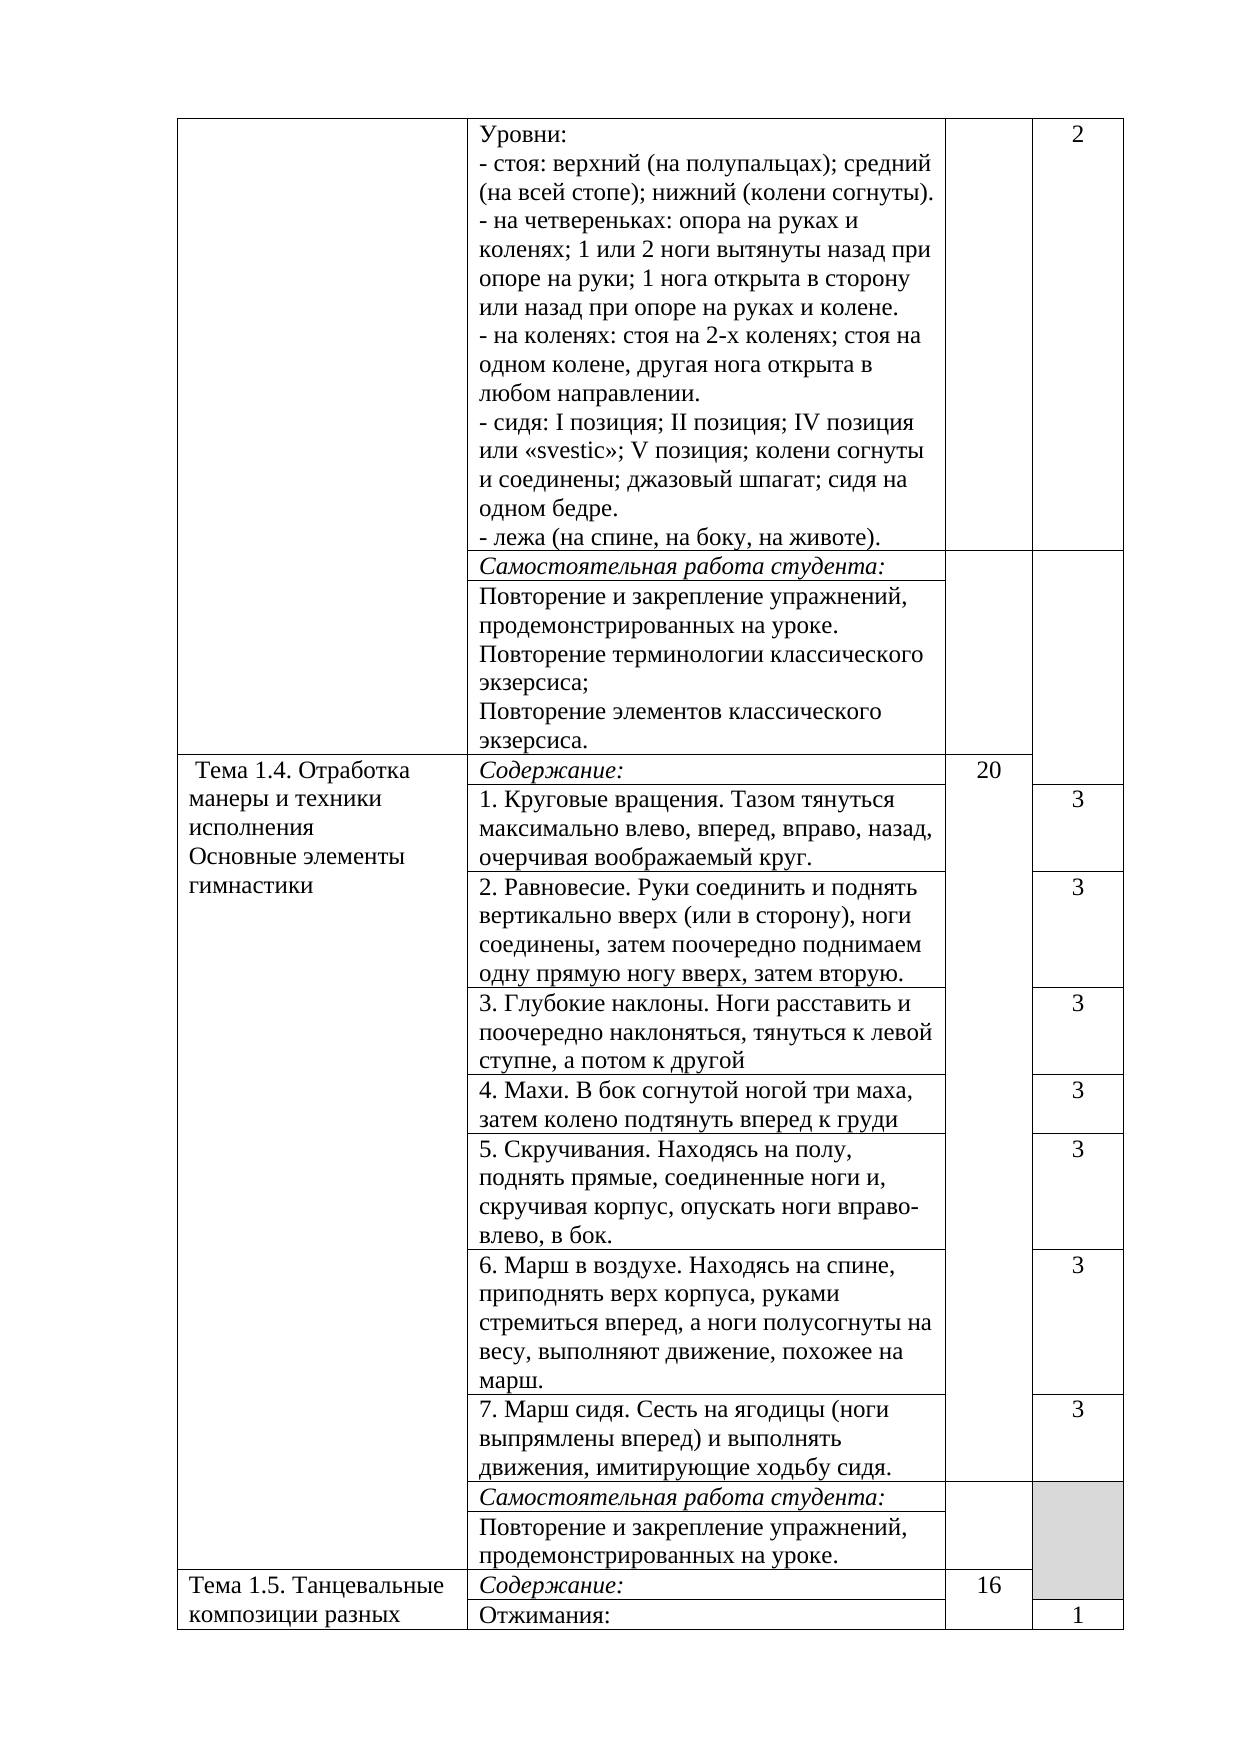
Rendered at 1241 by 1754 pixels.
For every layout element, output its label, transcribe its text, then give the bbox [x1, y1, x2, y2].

table_cell 3 [1033, 785, 1123, 871]
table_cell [468, 1600, 945, 1629]
table_cell 3 [1033, 1134, 1123, 1249]
table_cell 3 [1033, 1075, 1123, 1133]
table_cell 3 [1033, 988, 1123, 1074]
table_cell Повторение и закрепление упражнений, продемонстрированных на уроке. Повторение терминологии классического экзерсиса; Повторение элементов классического экзерсиса. [468, 581, 945, 754]
table_cell Самостоятельная работа студента: [468, 1482, 945, 1511]
table_cell 3 [1033, 1250, 1123, 1393]
table_cell Тема 1.5. Танцевальные композиции разных направлений и стилей джаза Основные элементы силовых упражнений [178, 1570, 467, 1629]
table_cell 7. Марш сидя. Сесть на ягодицы (ноги выпрямлены вперед) и выполнять движения, имитирующие ходьбу сидя. [468, 1395, 945, 1481]
table_cell Повторение и закрепление упражнений, продемонстрированных на уроке. [468, 1512, 945, 1569]
table_cell 2 [1033, 119, 1123, 550]
table_cell Самостоятельная работа студента: [468, 551, 945, 580]
table_cell 3 [1033, 1395, 1123, 1481]
table_cell Тема 1.4. Отработка манеры и техники исполнения Основные элементы гимнастики [178, 755, 467, 1569]
table_cell Содержание: [468, 1570, 945, 1599]
table_cell 3 [1033, 872, 1123, 987]
table_cell 20 [946, 755, 1032, 1481]
table_cell [946, 1482, 1032, 1569]
table_cell 1 [1033, 1600, 1123, 1629]
table_cell Уровни: - стоя: верхний (на полупальцах); средний (на всей стопе); нижний (колени согнуты). - на четвереньках: опора на руках и коленях; 1 или 2 ноги вытянуты назад при опоре на руки; 1 нога открыта в сторону или назад при опоре на руках и колене. - на коленях: стоя на 2-х коленях; стоя на одном колене, другая нога открыта в любом направлении. - сидя: I позиция; II позиция; IV позиция или «svestic»; V позиция; колени согнуты и соединены; джазовый шпагат; сидя на одном бедре. - лежа (на спине, на боку, на животе). [468, 119, 945, 550]
table_cell 16 [946, 1570, 1032, 1629]
table_cell 3. Глубокие наклоны. Ноги расставить и поочередно наклоняться, тянуться к левой ступне, а потом к другой [468, 988, 945, 1074]
table_cell 4. Махи. В бок согнутой ногой три маха, затем колено подтянуть вперед к груди [468, 1075, 945, 1133]
table_cell [1033, 551, 1123, 783]
table_cell [946, 551, 1032, 754]
table_cell 6. Марш в воздухе. Находясь на спине, приподнять верх корпуса, руками стремиться вперед, а ноги полусогнуты на весу, выполняют движение, похожее на марш. [468, 1250, 945, 1393]
table_cell Содержание: [468, 755, 945, 783]
table_cell 2. Равновесие. Руки соединить и поднять вертикально вверх (или в сторону), ноги соединены, затем поочередно поднимаем одну прямую ногу вверх, затем вторую. [468, 872, 945, 987]
table_cell 5. Скручивания. Находясь на полу, поднять прямые, соединенные ноги и, скручивая корпус, опускать ноги вправо-влево, в бок. [468, 1134, 945, 1249]
table_cell 1. Круговые вращения. Тазом тянуться максимально влево, вперед, вправо, назад, очерчивая воображаемый круг. [468, 785, 945, 871]
table_cell [1033, 1482, 1123, 1599]
